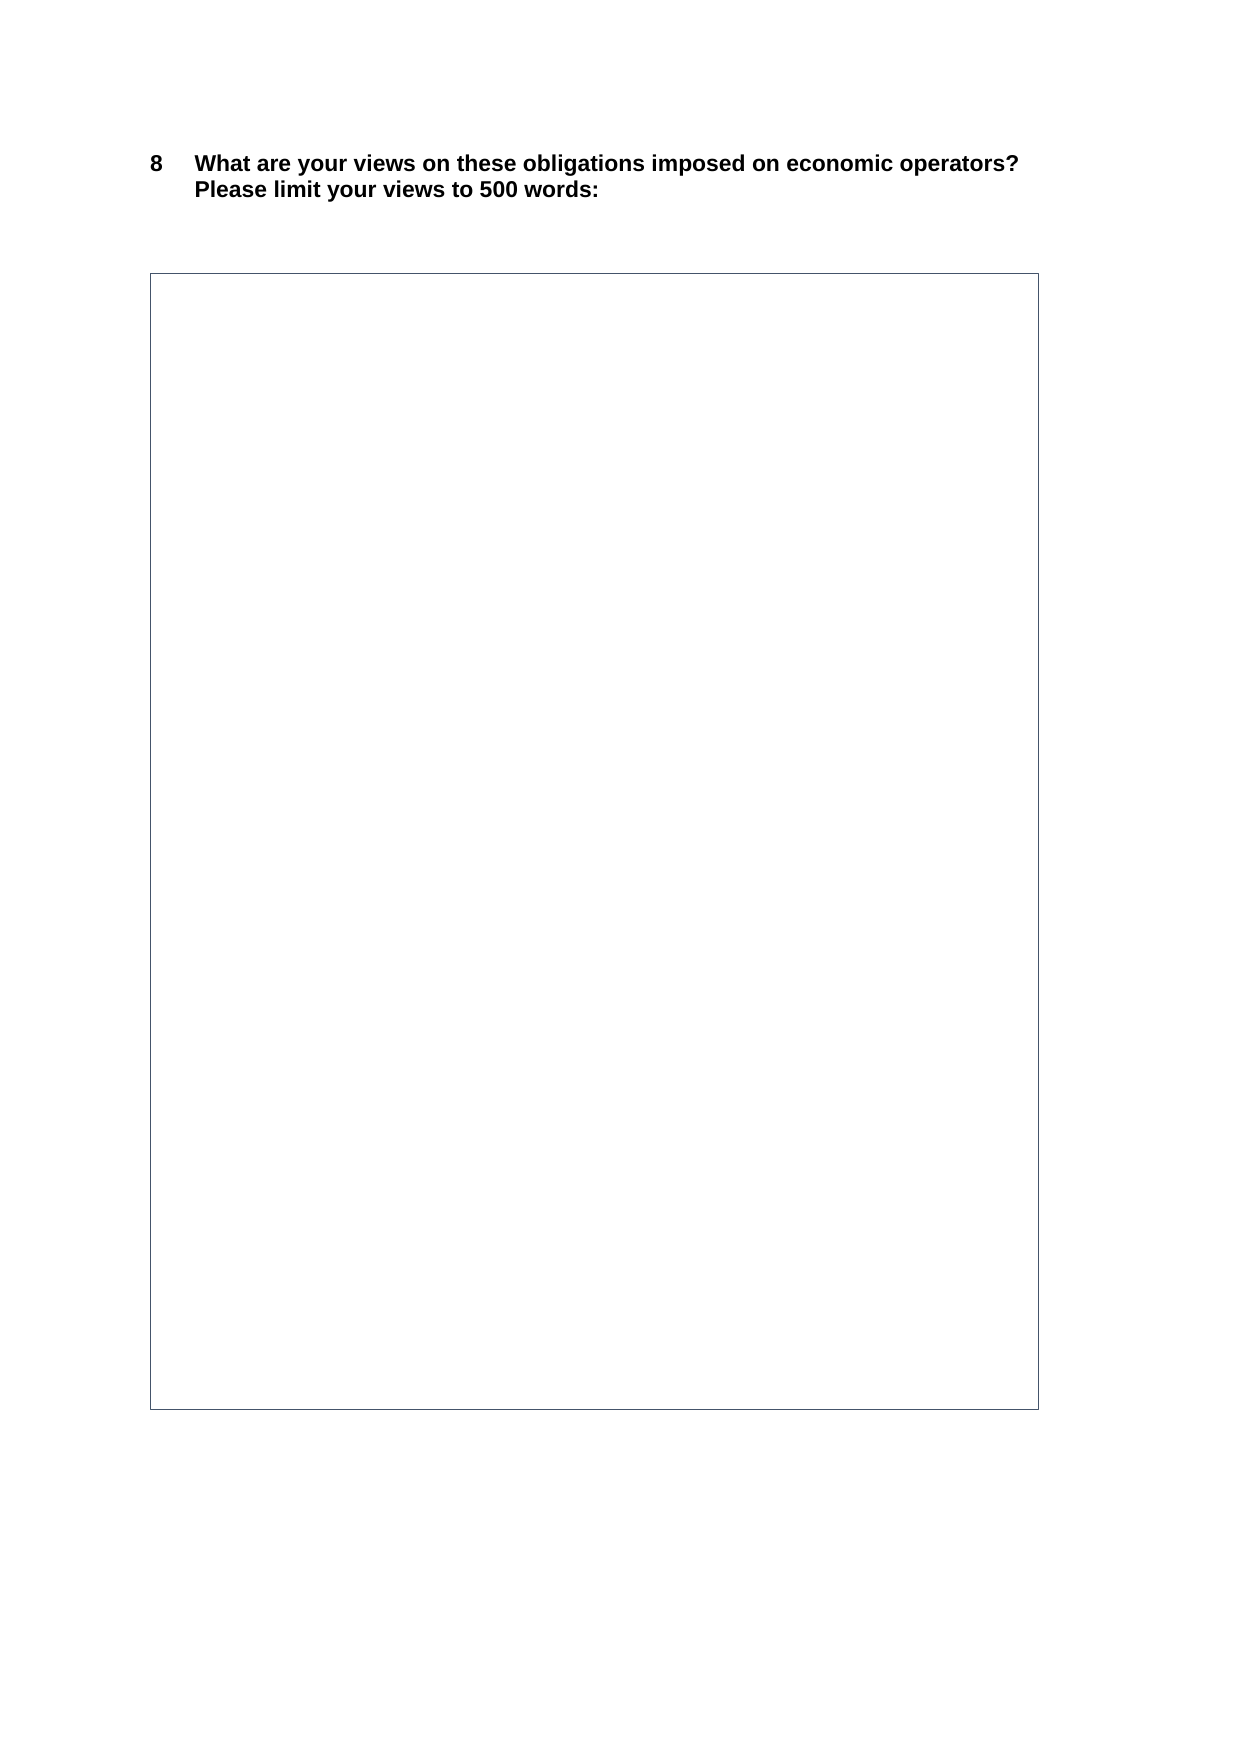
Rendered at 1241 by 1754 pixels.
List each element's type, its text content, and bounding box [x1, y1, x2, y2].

list What are your views on these obligations imposed on economic operators? Please limit your views to 500 words: [150, 150, 1090, 203]
